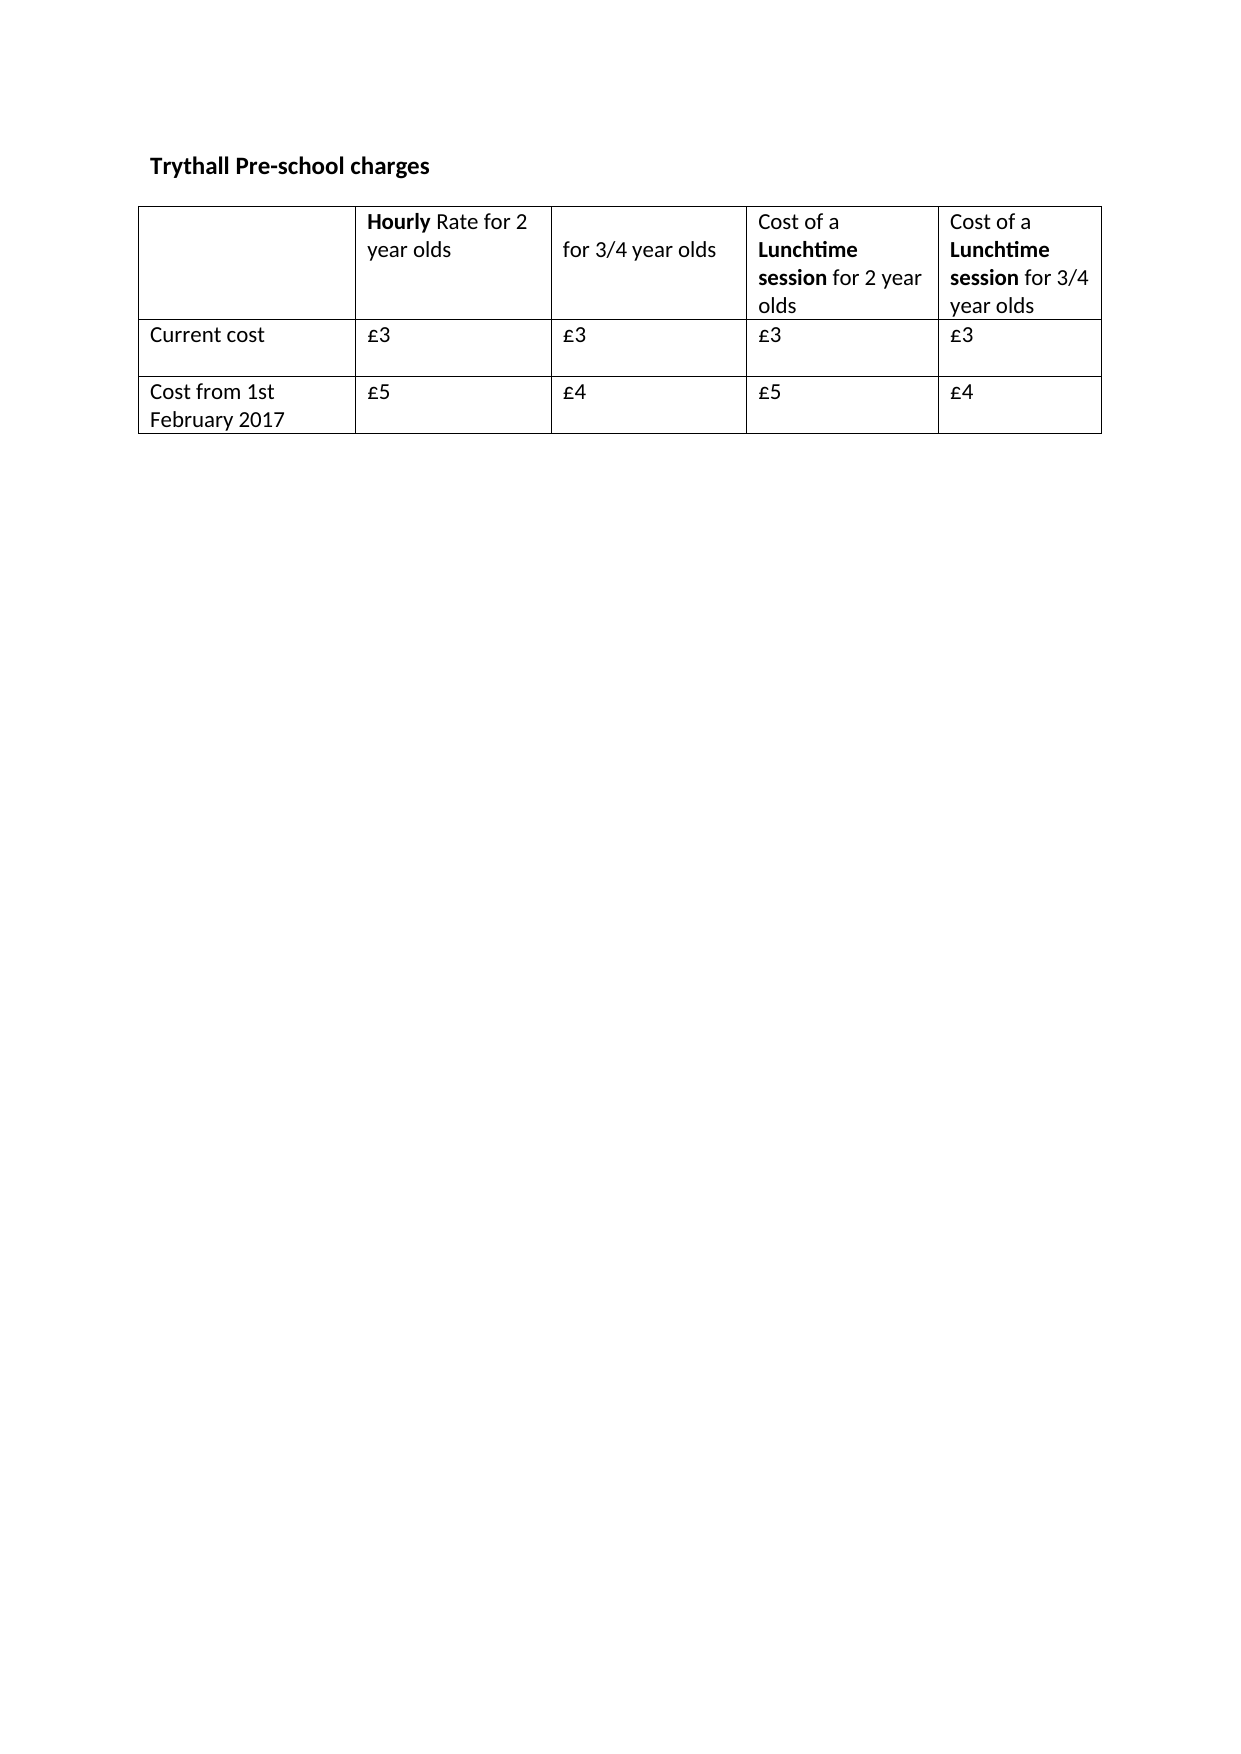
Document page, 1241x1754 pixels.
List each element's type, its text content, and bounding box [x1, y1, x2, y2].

table_header Hourly Rate for 2 year olds [356, 207, 551, 319]
table_cell Current cost [139, 320, 355, 376]
table_cell £4 [939, 377, 1101, 433]
table_cell £3 [356, 320, 551, 376]
table_cell £5 [356, 377, 551, 433]
table_cell £5 [747, 377, 938, 433]
table_header Cost of a Lunchtime session for 3/4 year olds [939, 207, 1101, 319]
text Trythall Pre-school charges [150, 150, 1090, 181]
table_cell £3 [939, 320, 1101, 376]
table_cell Cost from 1st February 2017 [139, 377, 355, 433]
table_header for 3/4 year olds [552, 207, 746, 319]
table_header Cost of a Lunchtime session for 2 year olds [747, 207, 938, 319]
table_cell £4 [552, 377, 746, 433]
table_header [139, 207, 355, 319]
table_cell £3 [552, 320, 746, 376]
table_cell £3 [747, 320, 938, 376]
